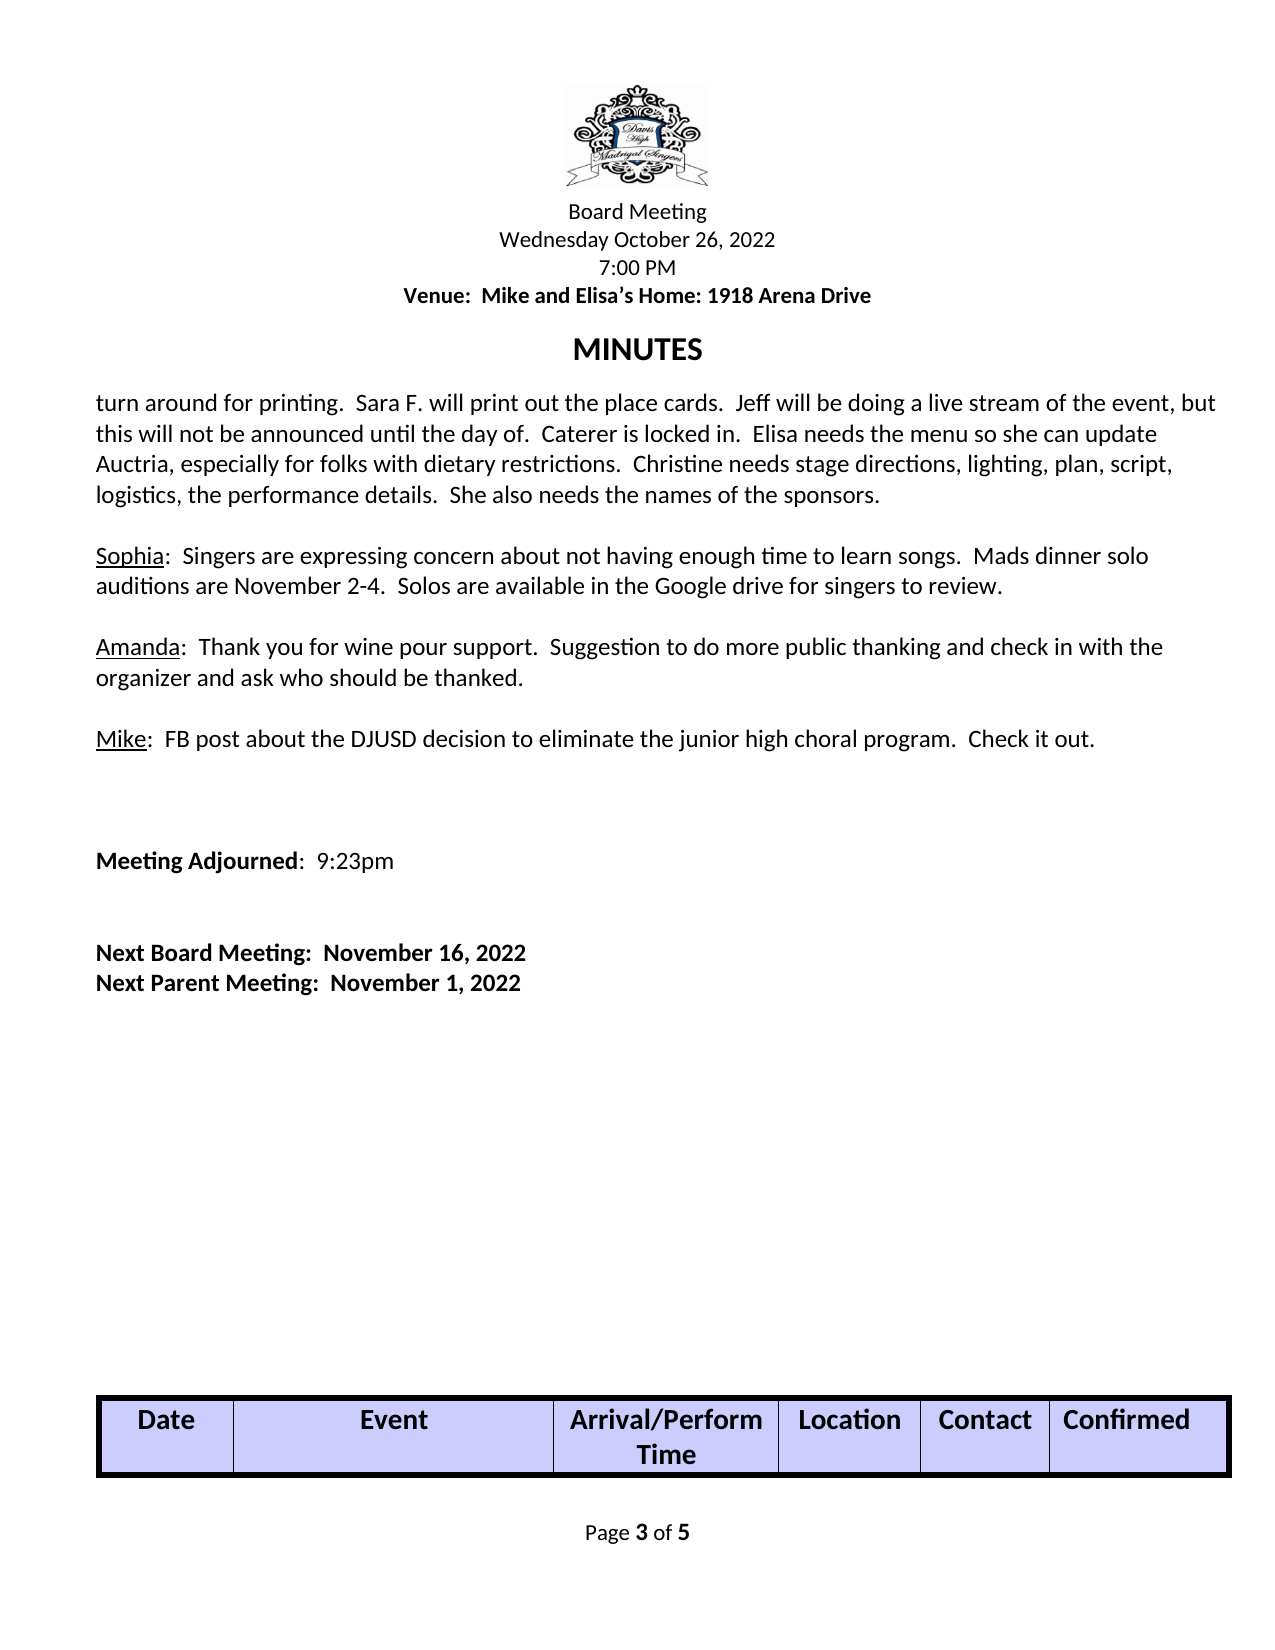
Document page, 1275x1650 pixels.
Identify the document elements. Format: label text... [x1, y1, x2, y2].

picture [566, 75, 709, 197]
